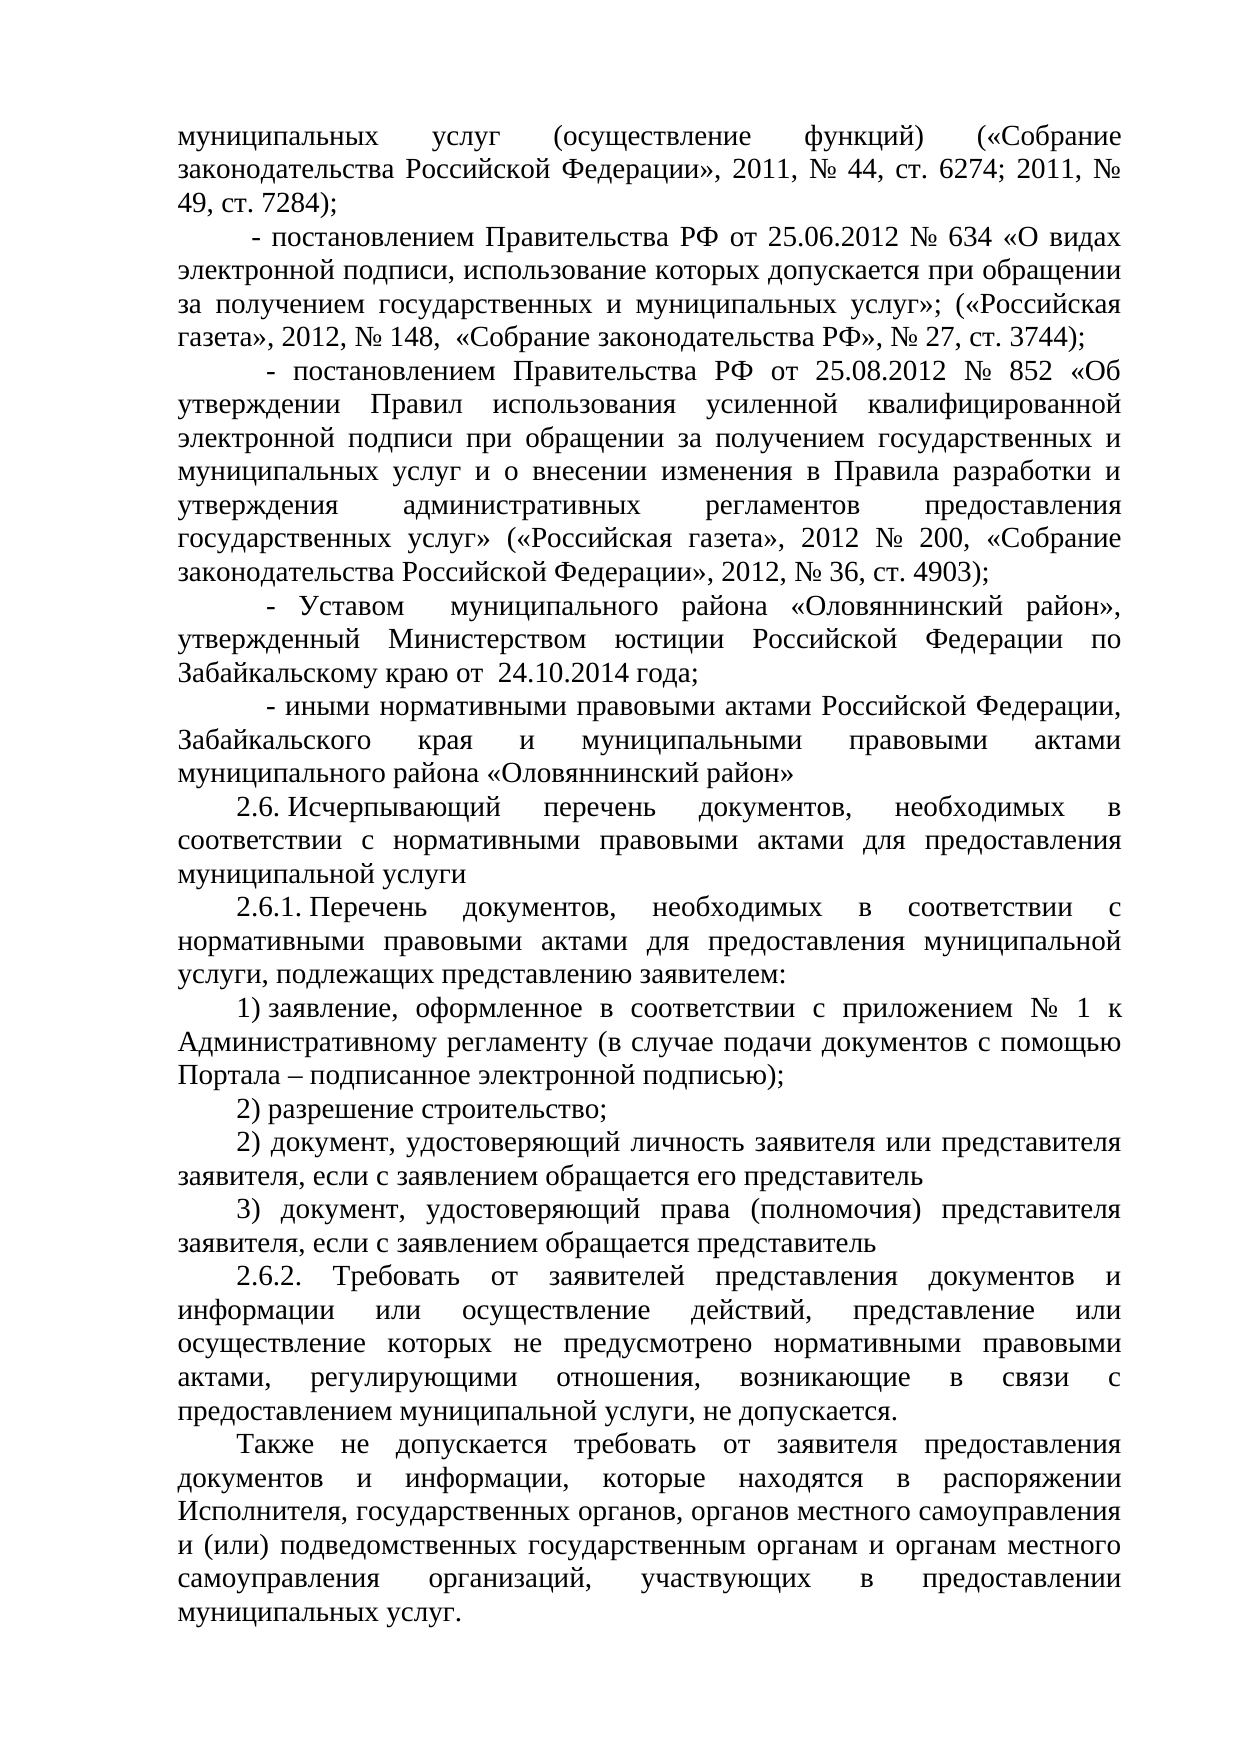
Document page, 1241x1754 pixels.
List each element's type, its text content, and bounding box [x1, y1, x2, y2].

text 2.6.1. Перечень документов, необходимых в соответствии с нормативными правовыми актами для предоставления муниципальной услуги, подлежащих представлению заявителем: [177, 889, 1122, 990]
text 1) заявление, оформленное в соответствии с приложением № 1 к Административному регламенту (в случае подачи документов с помощью Портала – подписанное электронной подписью); [177, 990, 1122, 1091]
text - постановлением Правительства РФ от 25.08.2012 № 852 «Об утверждении Правил использования усиленной квалифицированной электронной подписи при обращении за получением государственных и муниципальных услуг и о внесении изменения в Правила разработки и утверждения административных регламентов предоставления государственных услуг» («Российская газета», 2012 № 200, «Собрание законодательства Российской Федерации», 2012, № 36, ст. 4903); [177, 353, 1122, 588]
text 3) документ, удостоверяющий права (полномочия) представителя заявителя, если с заявлением обращается представитель [177, 1191, 1122, 1258]
text - постановлением Правительства РФ от 25.06.2012 № 634 «О видах электронной подписи, использование которых допускается при обращении за получением государственных и муниципальных услуг»; («Российская газета», 2012, № 148, «Собрание законодательства РФ», № 27, ст. 3744); [177, 219, 1122, 353]
text 2.6.2. Требовать от заявителей представления документов и информации или осуществление действий, представление или осуществление которых не предусмотрено нормативными правовыми актами, регулирующими отношения, возникающие в связи с предоставлением муниципальной услуги, не допускается. [177, 1258, 1122, 1426]
text Также не допускается требовать от заявителя предоставления документов и информации, которые находятся в распоряжении Исполнителя, государственных органов, органов местного самоуправления и (или) подведомственных государственным органам и органам местного самоуправления организаций, участвующих в предоставлении муниципальных услуг. [177, 1426, 1122, 1627]
text 2) документ, удостоверяющий личность заявителя или представителя заявителя, если с заявлением обращается его представитель [177, 1124, 1122, 1191]
text - иными нормативными правовыми актами Российской Федерации, Забайкальского края и муниципальными правовыми актами муниципального района «Оловяннинский район» [177, 688, 1122, 789]
text - Уставом муниципального района «Оловяннинский район», утвержденный Министерством юстиции Российской Федерации по Забайкальскому краю от 24.10.2014 года; [177, 588, 1122, 688]
text 2) разрешение строительство; [177, 1091, 1122, 1124]
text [177, 118, 1122, 219]
text 2.6. Исчерпывающий перечень документов, необходимых в соответствии с нормативными правовыми актами для предоставления муниципальной услуги [177, 789, 1122, 889]
